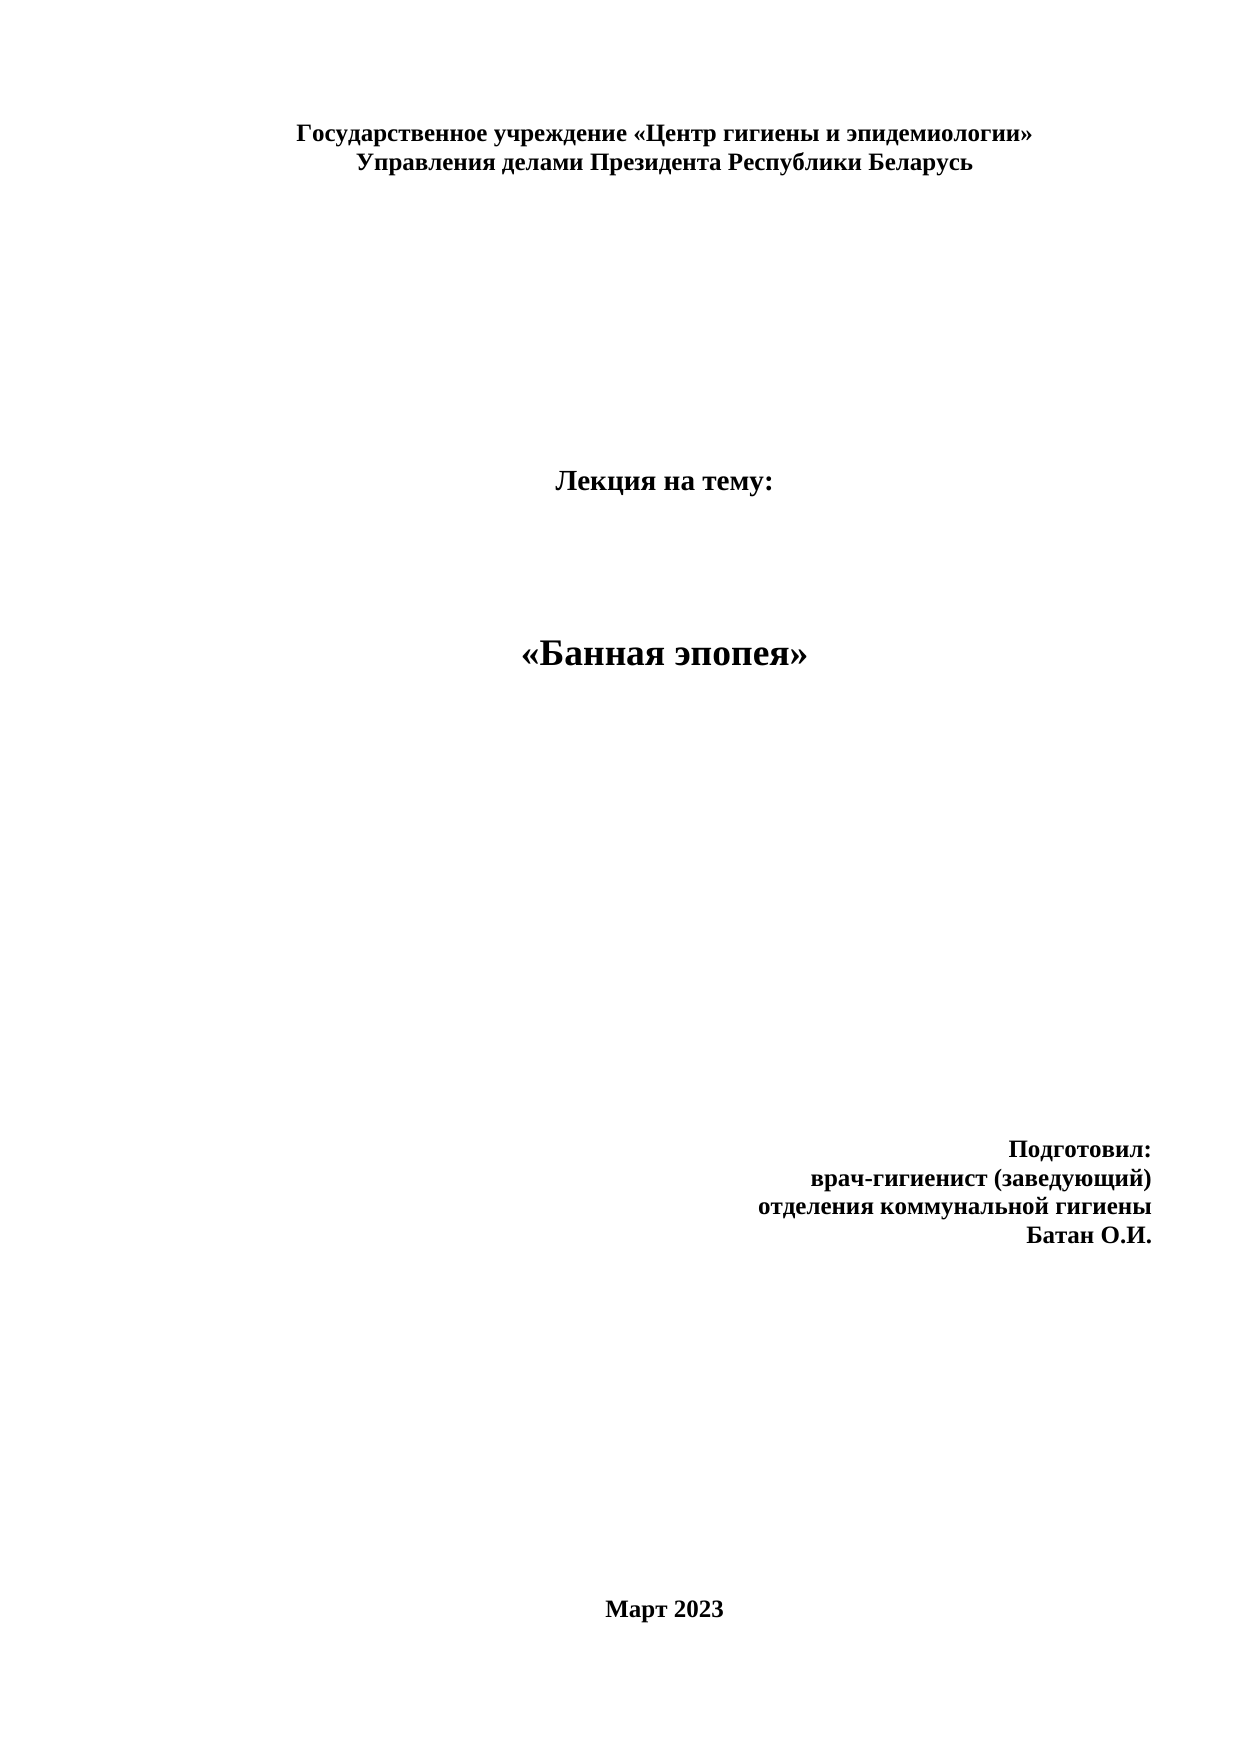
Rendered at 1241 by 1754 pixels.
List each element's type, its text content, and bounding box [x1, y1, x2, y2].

text Март 2023 [177, 1594, 1152, 1623]
text «Банная эпопея» [177, 631, 1152, 674]
text врач-гигиенист (заведующий) [177, 1163, 1152, 1191]
text Подготовил: [177, 1134, 1152, 1163]
text Батан О.И. [177, 1220, 1152, 1249]
text отделения коммунальной гигиены [177, 1191, 1152, 1220]
text Государственное учреждение «Центр гигиены и эпидемиологии» [177, 118, 1152, 147]
text Управления делами Президента Республики Беларусь [177, 147, 1152, 176]
text Лекция на тему: [177, 463, 1152, 497]
